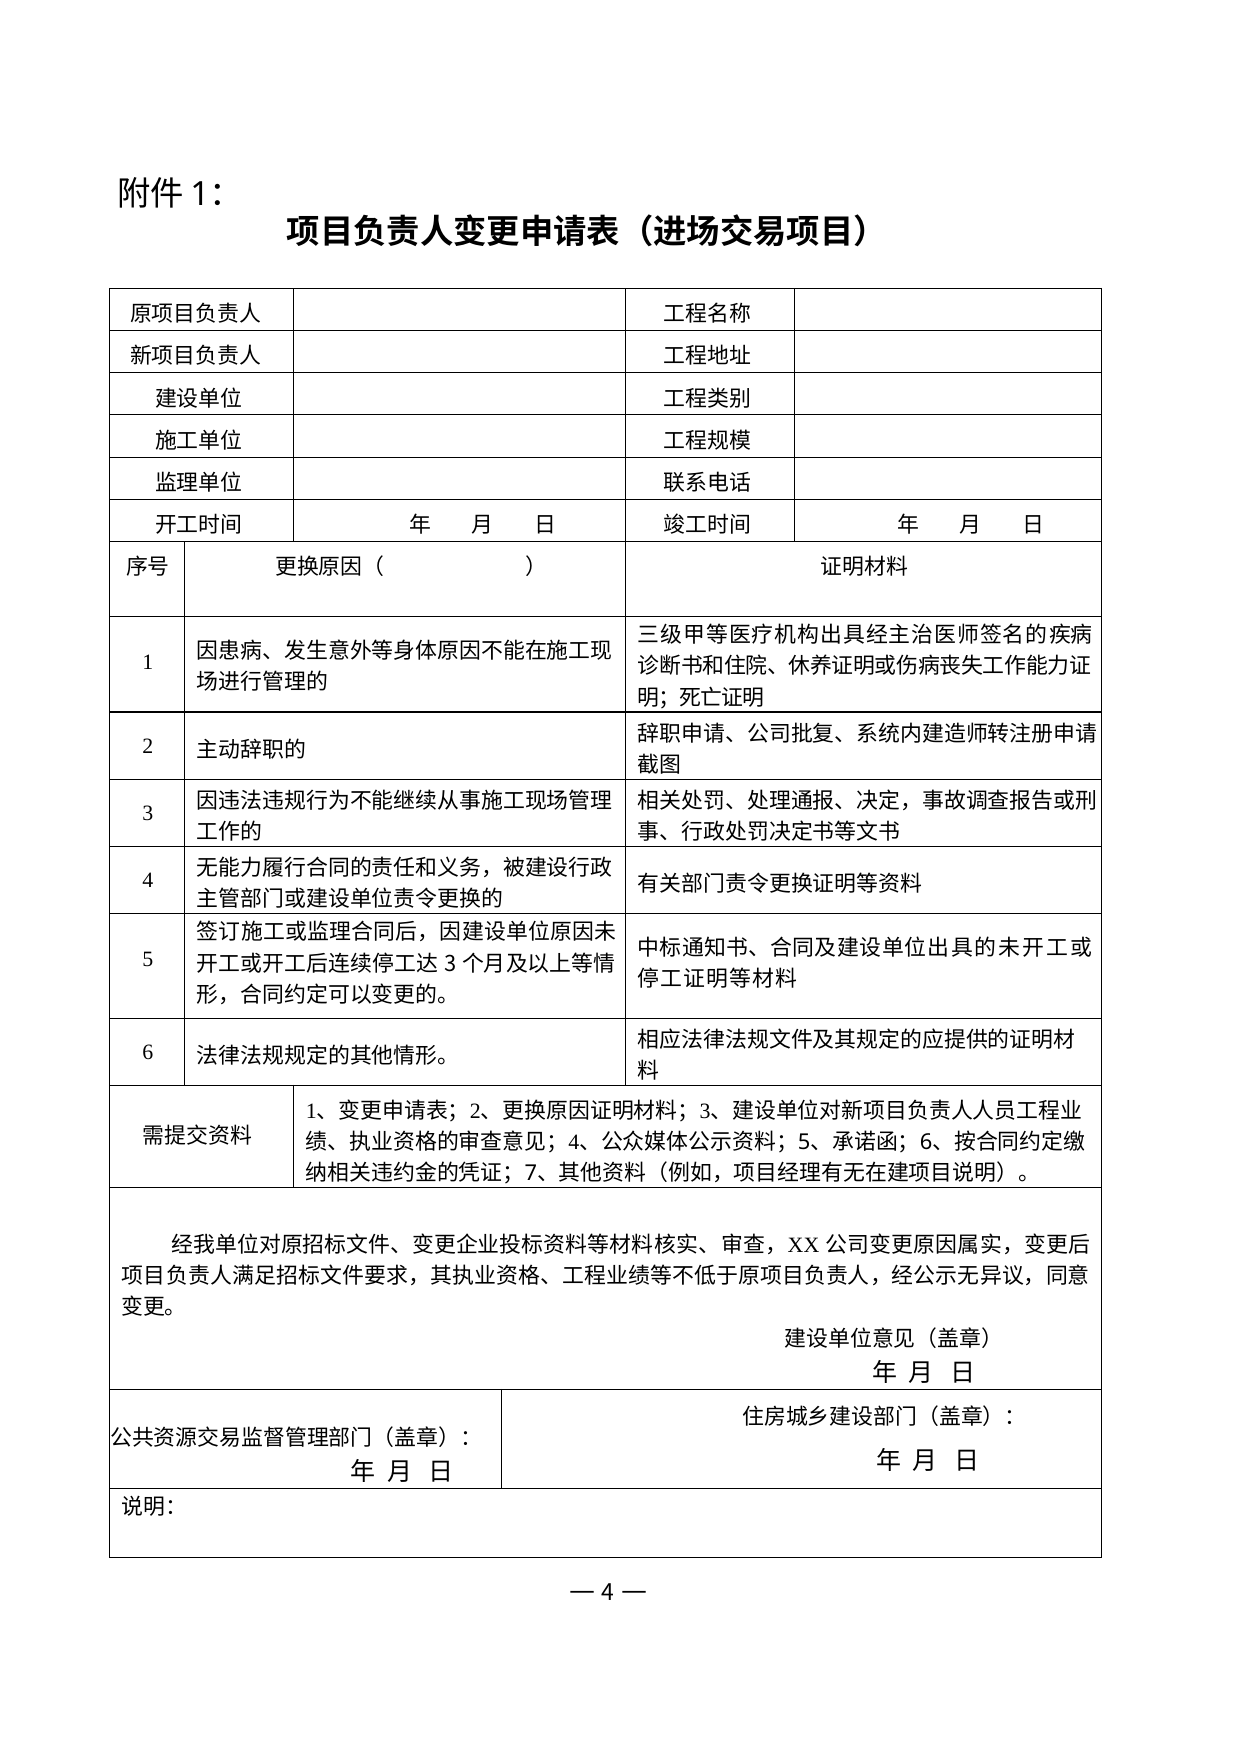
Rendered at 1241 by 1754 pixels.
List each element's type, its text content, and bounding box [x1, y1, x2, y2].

table_cell 更换原因（ ） [185, 542, 625, 616]
table_cell [294, 331, 625, 372]
table_cell 建设单位 [110, 373, 293, 414]
table_cell 证明材料 [626, 542, 1101, 616]
table_cell 5 [110, 914, 184, 1017]
table_cell 签订施工或监理合同后，因建设单位原因未开工或开工后连续停工达 3 个月及以上等情形，合同约定可以变更的。 [185, 914, 625, 1017]
table_cell 4 [110, 847, 184, 913]
table_cell [294, 415, 625, 457]
table_cell 1 [110, 617, 184, 711]
table_cell [294, 373, 625, 414]
table_cell 中标通知书、合同及建设单位出具的未开工或停工证明等材料 [626, 914, 1101, 1017]
table_cell [795, 415, 1101, 457]
table_cell [294, 458, 625, 499]
table_cell 年 月 日 [795, 500, 1101, 541]
table_cell 住房城乡建设部门（盖章）： 年 月 日 [502, 1390, 1101, 1488]
table_cell 1、变更申请表；2、更换原因证明材料；3、建设单位对新项目负责人人员工程业绩、执业资格的审查意见；4、公众媒体公示资料；5、承诺函；6、按合同约定缴纳相关违约金的凭证；7、其他资料（例如，项目经理有无在建项目说明）。 [294, 1086, 1101, 1187]
table_cell 因违法违规行为不能继续从事施工现场管理工作的 [185, 780, 625, 846]
table_cell 施工单位 [110, 415, 293, 457]
table_header 原项目负责人 [110, 289, 293, 330]
table_cell 经我单位对原招标文件、变更企业投标资料等材料核实、审查，XX 公司变更原因属实，变更后项目负责人满足招标文件要求，其执业资格、工程业绩等不低于原项目负责人，经公示无异议，同意变更。 建设单位意见（盖章） 年 月 日 [110, 1188, 1101, 1389]
table_cell [795, 458, 1101, 499]
table_cell 工程规模 [626, 415, 794, 457]
table_cell 辞职申请、公司批复、系统内建造师转注册申请截图 [626, 713, 1101, 778]
table_cell 开工时间 [110, 500, 293, 541]
table_cell 工程类别 [626, 373, 794, 414]
table_cell 需提交资料 [110, 1086, 293, 1187]
table_cell 三级甲等医疗机构出具经主治医师签名的疾病诊断书和住院、休养证明或伤病丧失工作能力证明；死亡证明 [626, 617, 1101, 711]
subtitle 项目负责人变更申请表（进场交易项目） [253, 205, 1142, 253]
table_cell 相关处罚、处理通报、决定，事故调查报告或刑事、行政处罚决定书等文书 [626, 780, 1101, 846]
table_cell [795, 331, 1101, 372]
table_cell 新项目负责人 [110, 331, 293, 372]
table_header [795, 289, 1101, 330]
table_header [294, 289, 625, 330]
table_cell 无能力履行合同的责任和义务，被建设行政主管部门或建设单位责令更换的 [185, 847, 625, 913]
table_cell 工程地址 [626, 331, 794, 372]
table_cell 3 [110, 780, 184, 846]
table_cell 相应法律法规文件及其规定的应提供的证明材料 [626, 1019, 1101, 1084]
table_cell 说明： [110, 1489, 1101, 1557]
table_cell 主动辞职的 [185, 713, 625, 778]
table_header 工程名称 [626, 289, 794, 330]
table_cell [795, 373, 1101, 414]
table_cell 法律法规规定的其他情形。 [185, 1019, 625, 1084]
table_cell 6 [110, 1019, 184, 1084]
table_cell 竣工时间 [626, 500, 794, 541]
table_cell 2 [110, 713, 184, 778]
table_cell 序号 [110, 542, 184, 616]
table_cell 因患病、发生意外等身体原因不能在施工现场进行管理的 [185, 617, 625, 711]
table_cell 监理单位 [110, 458, 293, 499]
table_cell 年 月 日 [294, 500, 625, 541]
table_cell 公共资源交易监督管理部门（盖章）：年 月 日 [110, 1390, 501, 1488]
table_cell 联系电话 [626, 458, 794, 499]
text 附件1： [98, 167, 248, 215]
table_cell 有关部门责令更换证明等资料 [626, 847, 1101, 913]
